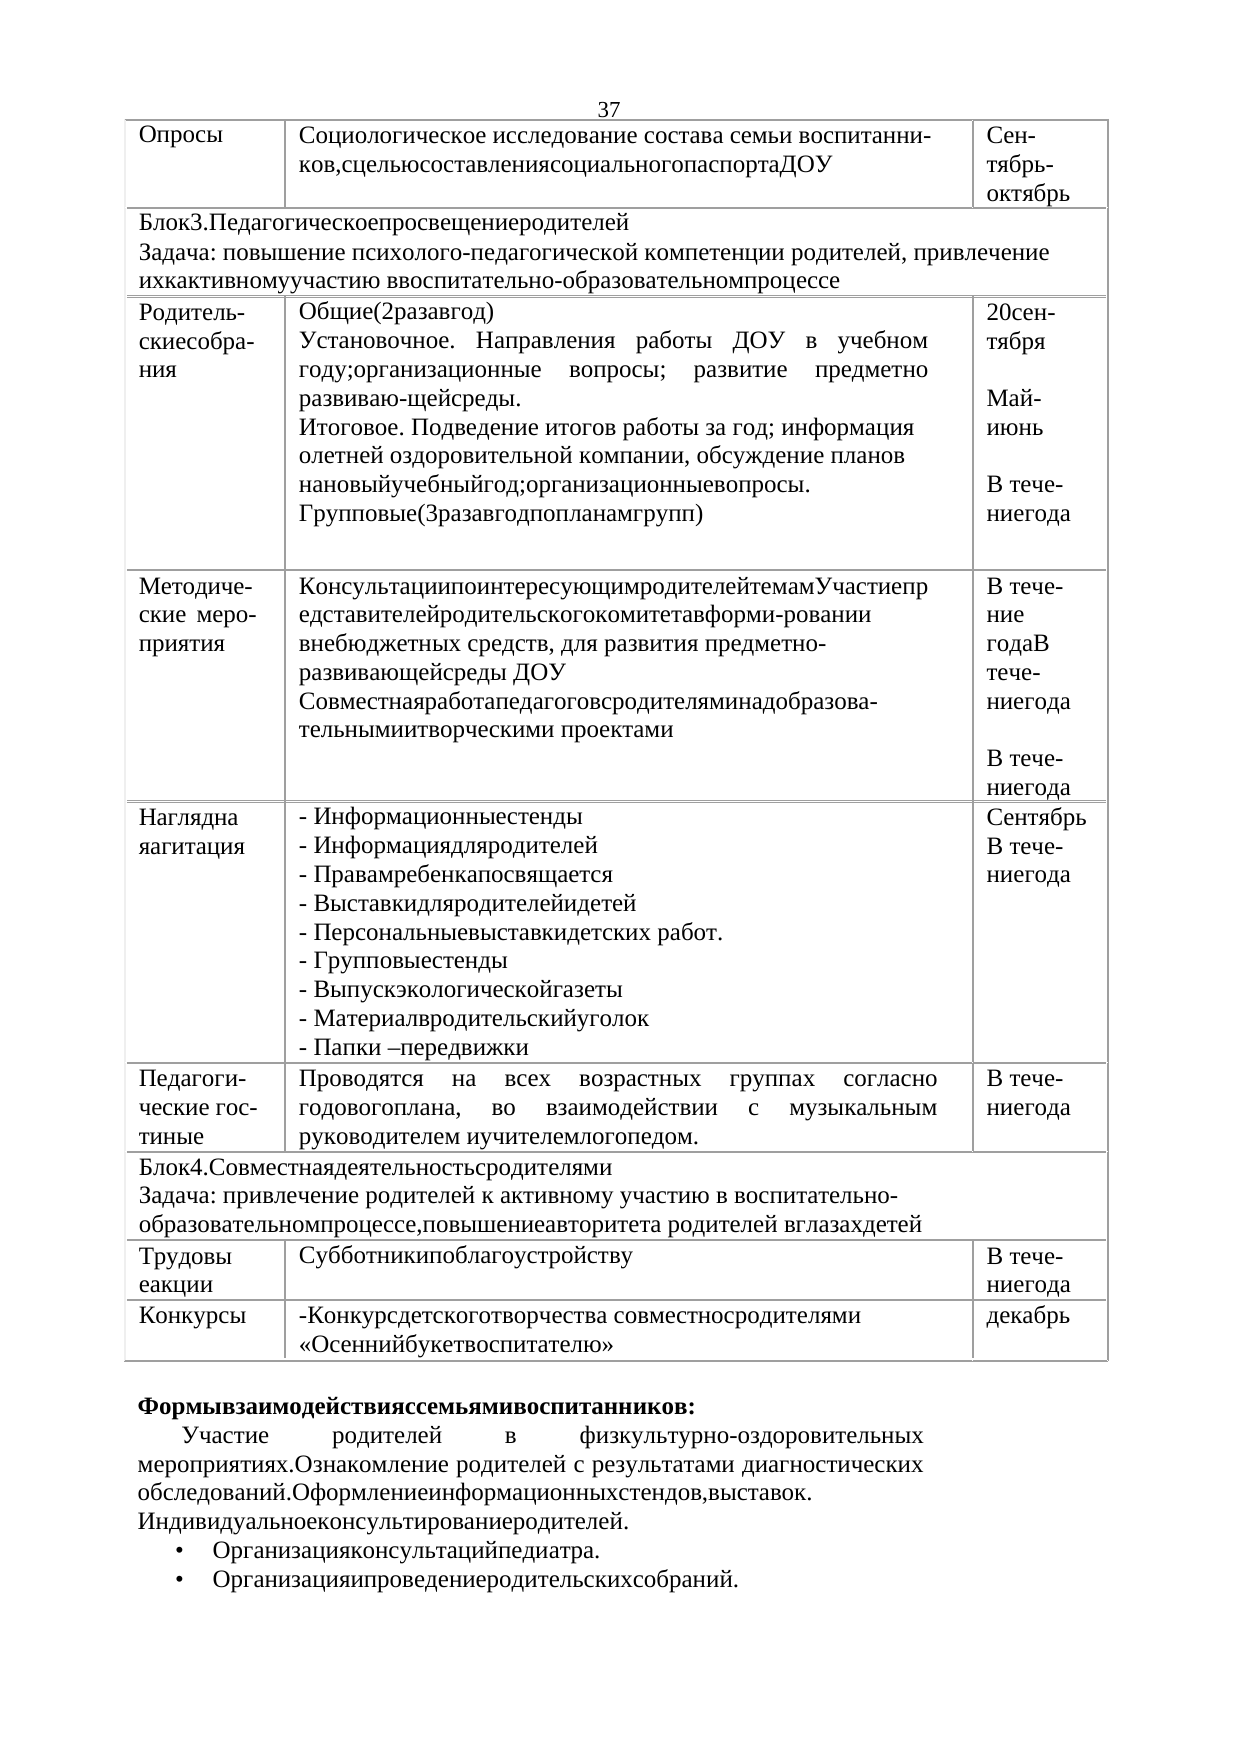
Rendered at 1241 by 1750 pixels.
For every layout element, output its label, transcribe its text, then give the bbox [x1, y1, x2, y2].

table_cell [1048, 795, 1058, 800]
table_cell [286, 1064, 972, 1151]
list Организацияипроведениеродительскихсобраний. [175, 1564, 1186, 1592]
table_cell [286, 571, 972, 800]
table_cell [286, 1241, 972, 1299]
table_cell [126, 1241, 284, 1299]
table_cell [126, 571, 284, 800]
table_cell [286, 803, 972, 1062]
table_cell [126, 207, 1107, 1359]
text Участие родителей в физкультурно-оздоровительных мероприятиях.Ознакомление родителей с результатами диагностических обследований.Оформлениеинформационныхстендов,выставок. [137, 1420, 924, 1506]
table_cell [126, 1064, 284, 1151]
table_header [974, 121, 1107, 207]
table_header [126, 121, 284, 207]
text Индивидуальноеконсультированиеродителей. [137, 1506, 1186, 1535]
text Формывзаимодействияссемьямивоспитанников: [137, 1391, 1186, 1420]
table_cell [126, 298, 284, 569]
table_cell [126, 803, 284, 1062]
list Организацияконсультацийпедиатра. [175, 1535, 1186, 1564]
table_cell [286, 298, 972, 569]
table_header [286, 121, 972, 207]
